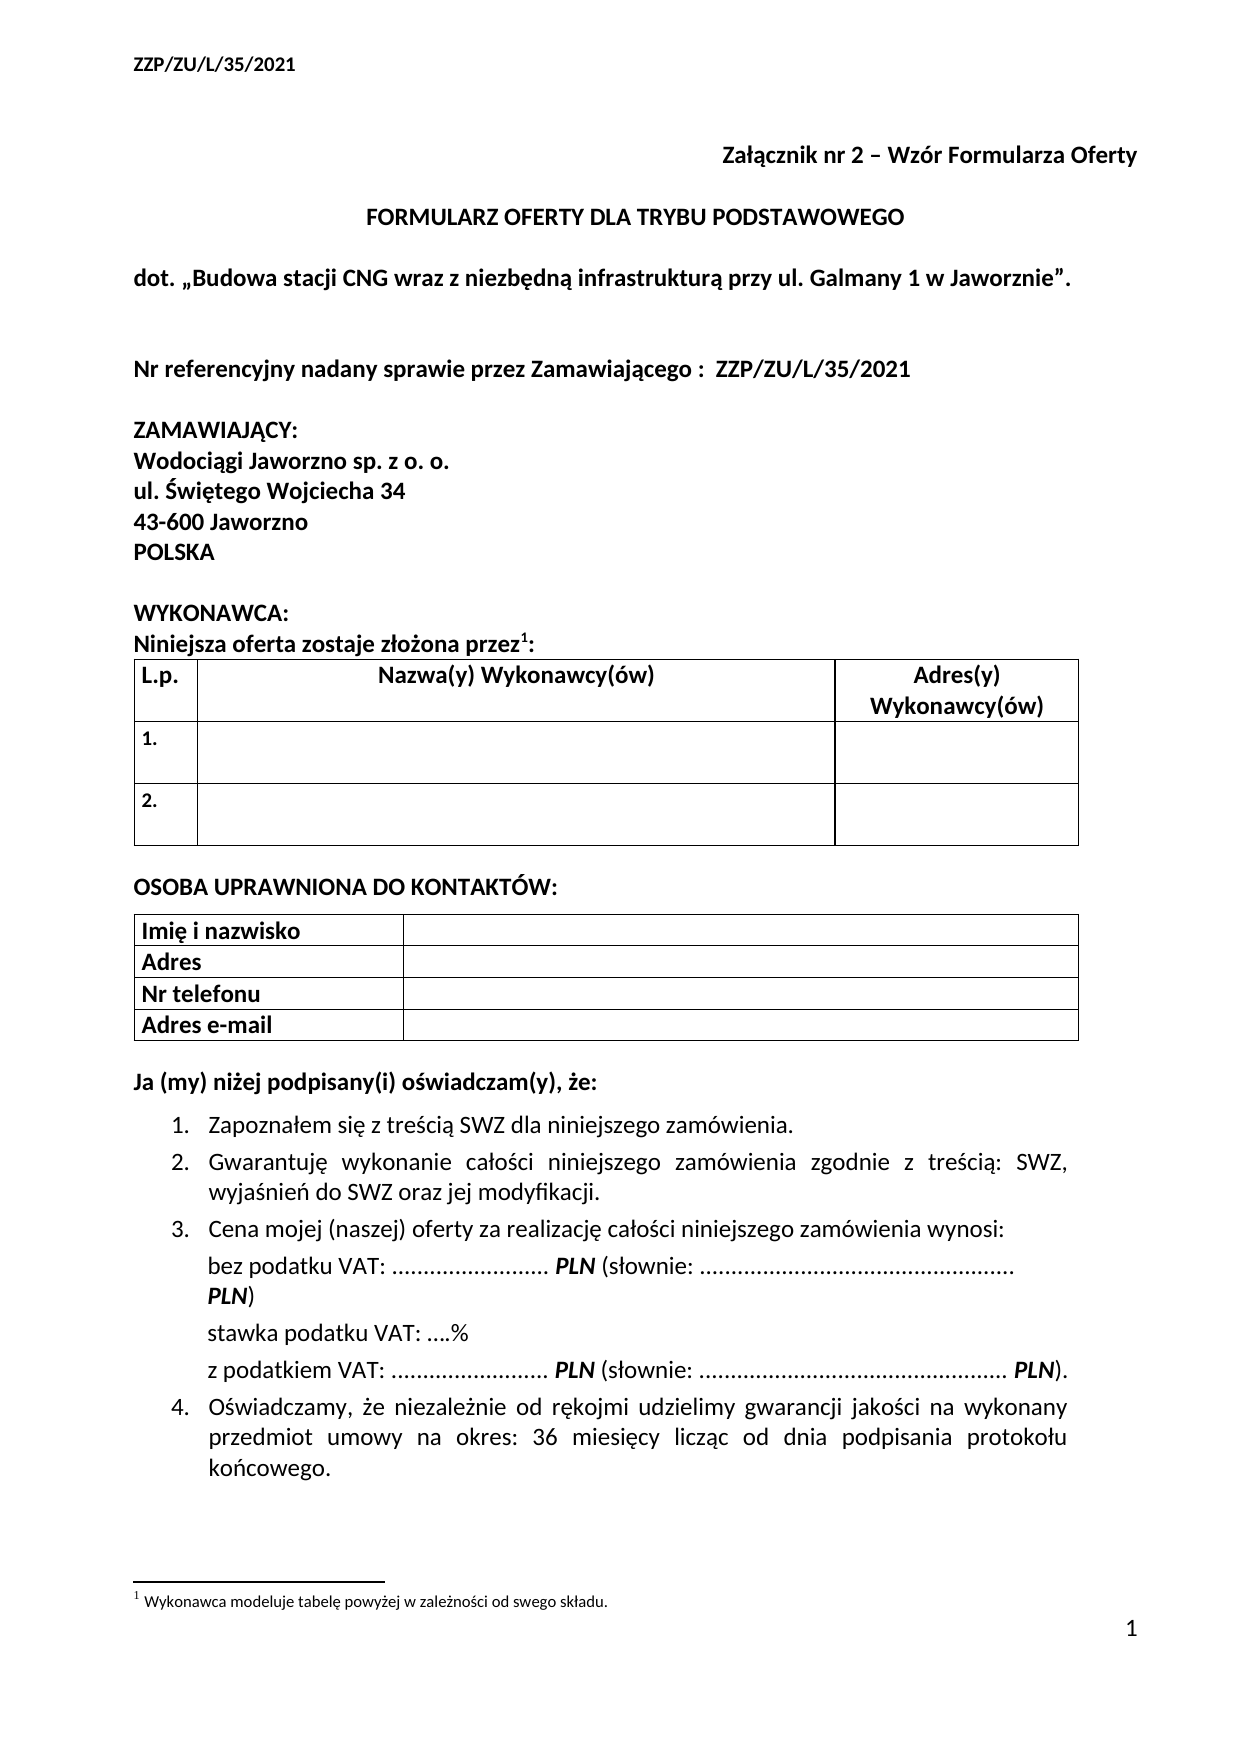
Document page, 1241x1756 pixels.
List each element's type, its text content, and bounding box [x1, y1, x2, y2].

table_header L.p. [135, 660, 197, 721]
list Zapoznałem się z treścią SWZ dla niniejszego zamówienia. [171, 1109, 1069, 1139]
table_cell [198, 722, 834, 783]
text Ja (my) niżej podpisany(i) oświadczam(y), że: [133, 1066, 1138, 1097]
table_cell Nr telefonu [135, 978, 403, 1008]
text POLSKA [133, 536, 1138, 567]
text ZAMAWIAJĄCY: [133, 414, 1138, 445]
text Nr referencyjny nadany sprawie przez Zamawiającego : ZZP/ZU/L/35/2021 [133, 353, 1093, 384]
text Załącznik nr 2 – Wzór Formularza Oferty [133, 139, 1138, 170]
text ul. Świętego Wojciecha 34 [133, 475, 1138, 506]
table_cell [135, 722, 197, 783]
table_cell [404, 978, 1078, 1008]
table_header [404, 915, 1078, 945]
table_cell [836, 784, 1078, 845]
table_header Nazwa(y) Wykonawcy(ów) [198, 660, 834, 721]
table_cell Adres e-mail [135, 1010, 403, 1040]
table_cell [404, 1010, 1078, 1040]
text Niniejsza oferta zostaje złożona przez: [133, 628, 1138, 658]
table_header Imię i nazwisko [135, 915, 403, 945]
list Cena mojej (naszej) oferty za realizację całości niniejszego zamówienia wynosi: [171, 1213, 1069, 1244]
list Oświadczamy, że niezależnie od rękojmi udzielimy gwarancji jakości na wykonany przedmiot umowy na okres: 36 miesięcy licząc od dnia podpisania protokołu końcowego. [171, 1391, 1069, 1482]
text bez podatku VAT: ......................... PLN (słownie: .................................................. PLN) [207, 1250, 1069, 1311]
subtitle FORMULARZ OFERTY DLA TRYBU PODSTAWOWEGO [133, 201, 1138, 231]
text dot. „Budowa stacji CNG wraz z niezbędną infrastrukturą przy ul. Galmany 1 w Jaworznie”. [133, 262, 1132, 292]
table_cell Adres [135, 946, 403, 977]
text OSOBA UPRAWNIONA DO KONTAKTÓW: [133, 871, 1138, 901]
text 43-600 Jaworzno [133, 506, 1138, 536]
text Wodociągi Jaworzno sp. z o. o. [133, 445, 1138, 475]
table_cell [135, 784, 197, 845]
table_cell [836, 722, 1078, 783]
list Gwarantuję wykonanie całości niniejszego zamówienia zgodnie z treścią: SWZ, wyjaśnień do SWZ oraz jej modyfikacji. [171, 1146, 1069, 1207]
table_cell [404, 946, 1078, 977]
text stawka podatku VAT: ….% [171, 1317, 1069, 1348]
text z podatkiem VAT: ......................... PLN (słownie: ................................................. PLN). [207, 1354, 1069, 1384]
table_cell [198, 784, 834, 845]
text WYKONAWCA: [133, 597, 1138, 628]
table_header Adres(y) Wykonawcy(ów) [836, 660, 1078, 721]
